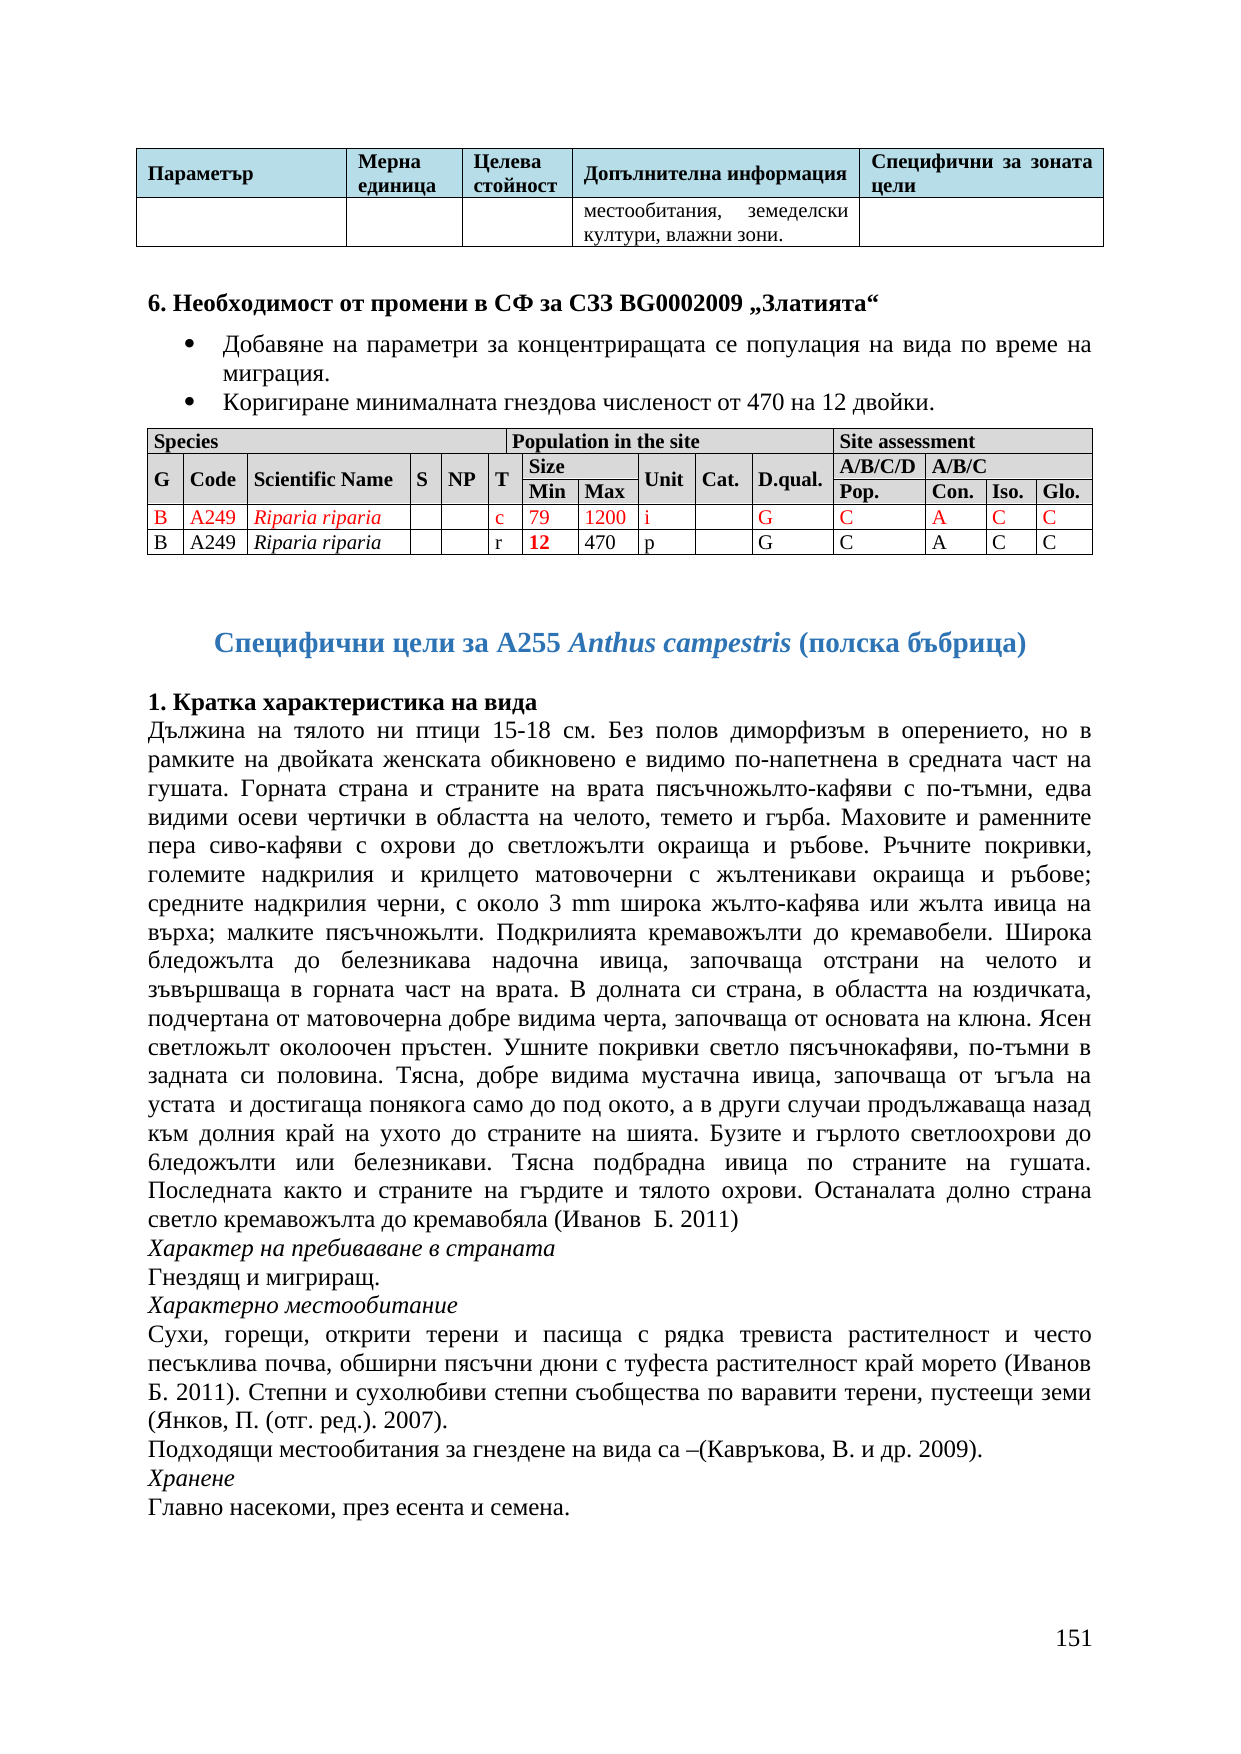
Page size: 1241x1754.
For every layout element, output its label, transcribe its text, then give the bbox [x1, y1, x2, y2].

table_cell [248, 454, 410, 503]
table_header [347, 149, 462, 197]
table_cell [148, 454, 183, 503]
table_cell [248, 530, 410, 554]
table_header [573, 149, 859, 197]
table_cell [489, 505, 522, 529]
subtitle Специфични цели за A255 Anthus campestris (полска бъбрица) [148, 625, 1093, 659]
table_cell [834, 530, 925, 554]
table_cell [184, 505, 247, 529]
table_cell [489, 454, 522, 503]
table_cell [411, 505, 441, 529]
text 6. Необходимост от промени в СФ за СЗЗ BG0002009 „Златията“ [148, 288, 1093, 317]
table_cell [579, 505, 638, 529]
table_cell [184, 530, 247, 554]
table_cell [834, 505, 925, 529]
text Подходящи местообитания за гнездене на вида са –(Кавръкова, В. и др. 2009). [148, 1434, 1093, 1463]
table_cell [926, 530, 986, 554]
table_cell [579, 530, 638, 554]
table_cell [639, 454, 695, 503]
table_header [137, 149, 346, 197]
text 1. Кратка характеристика на вида [148, 687, 1093, 716]
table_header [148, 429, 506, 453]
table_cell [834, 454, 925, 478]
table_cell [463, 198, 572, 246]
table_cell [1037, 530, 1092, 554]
text Главно насекоми, през есента и семена. [148, 1492, 1093, 1521]
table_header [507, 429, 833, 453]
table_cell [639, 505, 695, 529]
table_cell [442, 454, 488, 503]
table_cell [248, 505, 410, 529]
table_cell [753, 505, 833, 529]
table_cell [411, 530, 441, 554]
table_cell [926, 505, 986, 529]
text Характер на пребиваване в страната [148, 1233, 1093, 1262]
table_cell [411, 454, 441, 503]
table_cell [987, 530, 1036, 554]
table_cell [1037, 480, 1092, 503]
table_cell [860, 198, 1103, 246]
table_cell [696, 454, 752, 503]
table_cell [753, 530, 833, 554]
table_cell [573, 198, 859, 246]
text Сухи, горещи, открити терени и пасища с рядка тревиста растителност и често песъклива почва, обширни пясъчни дюни с туфеста растителност край морето (Иванов Б. 2011). Степни и сухолюбиви степни съобщества по варавити терени, пустеещи земи (Янков, П. (отг. ред.). 2007). [148, 1319, 1093, 1434]
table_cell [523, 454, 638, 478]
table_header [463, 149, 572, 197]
list Коригиране минималната гнездова численост от 470 на 12 двойки. [185, 387, 1093, 416]
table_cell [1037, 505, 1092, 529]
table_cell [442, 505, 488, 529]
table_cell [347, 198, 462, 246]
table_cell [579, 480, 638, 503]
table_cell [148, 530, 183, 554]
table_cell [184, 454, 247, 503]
list Добавяне на параметри за концентриращата се популация на вида по време на миграция. [185, 329, 1093, 387]
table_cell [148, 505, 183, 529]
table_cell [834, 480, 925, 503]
text Дължина на тялото ни птици 15-18 см. Без полов диморфизъм в оперението, но в рамките на двойката женската обикновено е видимо по-напетнена в средната част на гушата. Горната страна и страните на врата пясъчножьлто-кафяви с по-тъмни, едва видими осеви чертички в областта на челото, темето и гърба. Маховите и раменните пера сиво-кафяви с охрови до светложълти окраища и ръбове. Ръчните покривки, големите надкрилия и крилцето матовочерни с жълтеникави окраища и ръбове; средните надкрилия черни, с около 3 mm широка жълто-кафява или жълта ивица на върха; малките пясъчножьлти. Подкрилията кремавожълти до кремавобели. Широка бледожълта до белезникава надочна ивица, започваща отстрани на челото и зъвършваща в горната част на врата. В долната си страна, в областта на юздичката, подчертана от матовочерна добре видима черта, започваща от основата на клюна. Ясен светложьлт околоочен пръстен. Ушните покривки светло пясъчнокафяви, по-тъмни в задната си половина. Тясна, добре видимa мустачна ивица, започваща от ъгъла на устата и достигаща понякога само до под окото, а в други случаи продължаваща назад към долния край на ухото до страните на шията. Бузите и гърлото светлоохрови до 6ледожълти или белезникави. Тясна подбрадна ивица по страните на гушата. Последната както и страните на гърдите и тялото охрови. Останалата долно страна светло кремавожълта до кремавобяла (Иванов Б. 2011) [148, 716, 1093, 1233]
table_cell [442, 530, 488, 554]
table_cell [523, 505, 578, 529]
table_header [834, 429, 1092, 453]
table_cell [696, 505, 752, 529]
text Гнездящ и мигриращ. [148, 1262, 1093, 1291]
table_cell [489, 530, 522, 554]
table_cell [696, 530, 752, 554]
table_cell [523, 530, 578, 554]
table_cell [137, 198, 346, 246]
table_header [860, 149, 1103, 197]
text Хранене [148, 1463, 1093, 1492]
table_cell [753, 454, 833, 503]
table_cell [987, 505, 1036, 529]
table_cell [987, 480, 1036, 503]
text Характерно местообитание [148, 1291, 1093, 1319]
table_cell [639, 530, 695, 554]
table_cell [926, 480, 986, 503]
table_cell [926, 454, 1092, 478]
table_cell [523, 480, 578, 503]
